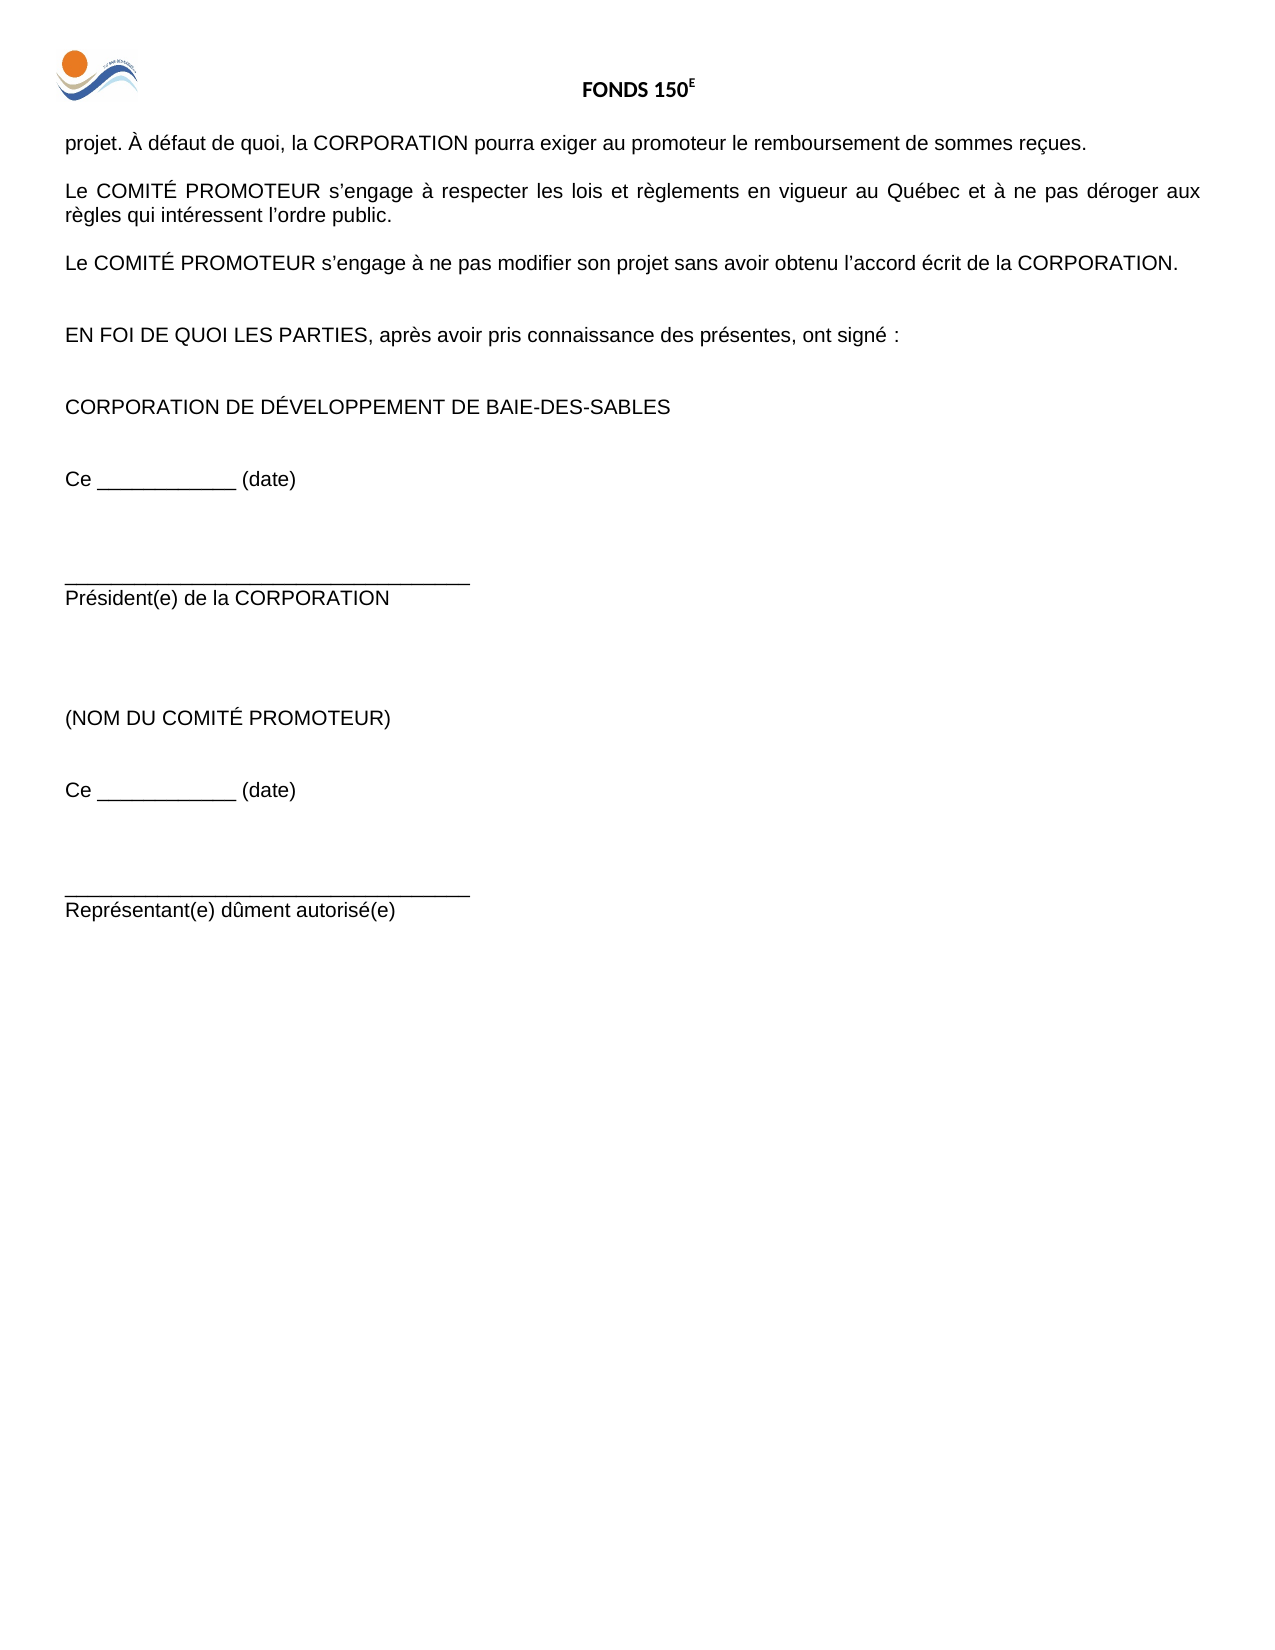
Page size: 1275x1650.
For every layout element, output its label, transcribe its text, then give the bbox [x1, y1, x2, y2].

text Ce ____________ (date) [37, 778, 1203, 802]
text Représentant(e) dûment autorisé(e) [37, 898, 1203, 922]
picture [56, 49, 138, 102]
text ___________________________________ [37, 874, 1203, 898]
text ___________________________________ [37, 562, 1203, 586]
text Le COMITÉ PROMOTEUR s’engage à respecter les lois et règlements en vigueur au Québec et à ne pas déroger aux règles qui intéressent l’ordre public. [65, 179, 1203, 227]
text Le COMITÉ PROMOTEUR s’engage à ne pas modifier son projet sans avoir obtenu l’accord écrit de la CORPORATION. [65, 251, 1203, 275]
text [65, 131, 1203, 155]
text Président(e) de la CORPORATION [37, 586, 1203, 610]
text Ce ____________ (date) [37, 466, 1203, 490]
text EN FOI DE QUOI LES PARTIES, après avoir pris connaissance des présentes, ont signé : [37, 323, 1203, 347]
text (NOM DU COMITÉ PROMOTEUR) [37, 706, 1203, 730]
text CORPORATION DE DÉVELOPPEMENT DE BAIE-DES-SABLES [37, 394, 1203, 418]
